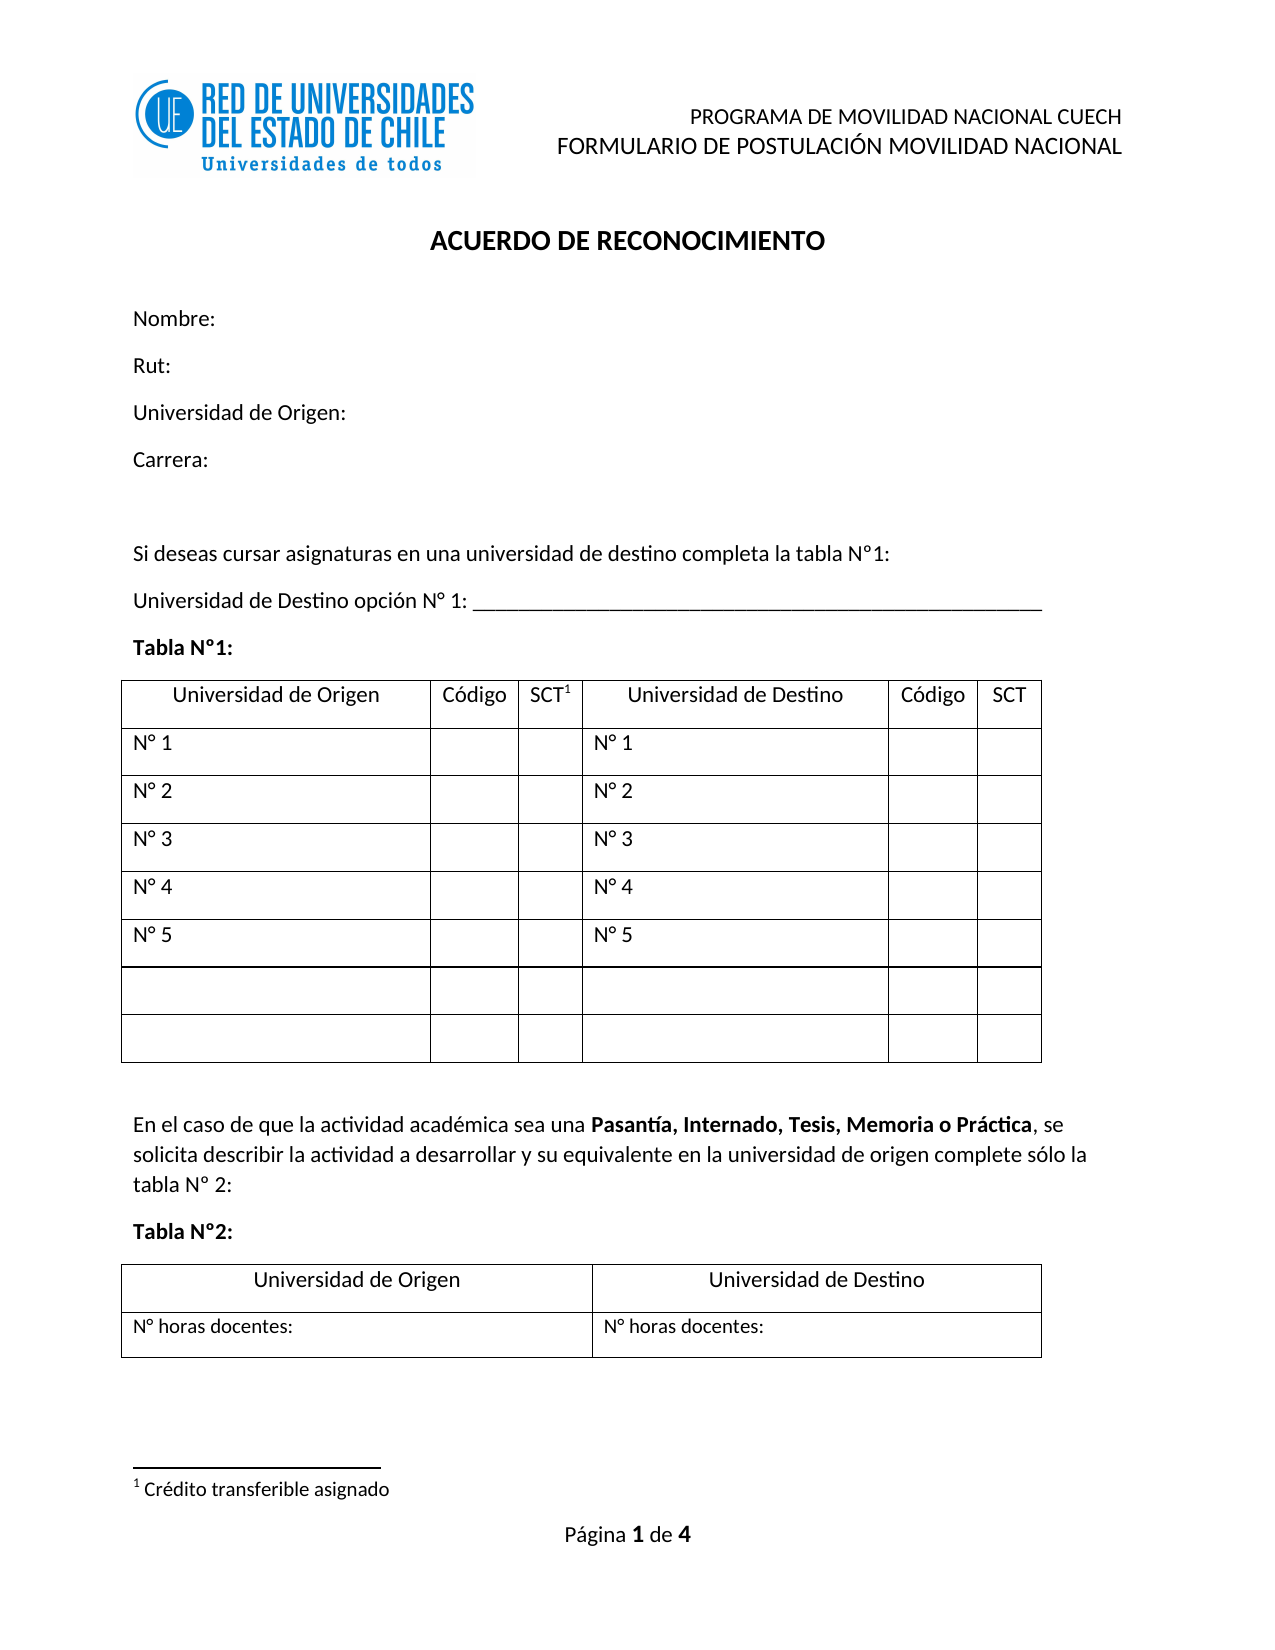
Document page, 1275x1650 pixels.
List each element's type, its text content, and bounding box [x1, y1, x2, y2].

table_cell [519, 968, 582, 1014]
table_cell [978, 1015, 1041, 1062]
table_cell N° 5 [122, 920, 430, 966]
table_cell [431, 1015, 518, 1062]
table_cell [431, 872, 518, 919]
table_cell N° 3 [122, 824, 430, 871]
table_cell [978, 729, 1041, 775]
text Universidad de Destino opción N° 1: __________________________________________________ [133, 586, 1122, 614]
table_cell [431, 776, 518, 823]
text Nombre: [133, 304, 1122, 333]
table_cell [889, 776, 977, 823]
table_cell [431, 920, 518, 966]
table_cell [519, 1015, 582, 1062]
text En el caso de que la actividad académica sea una Pasantía, Internado, Tesis, Memoria o Práctica, se solicita describir la actividad a desarrollar y su equivalente en la universidad de origen complete sólo la tabla Nº 2: [133, 1110, 1122, 1198]
table_cell N° 3 [583, 824, 888, 871]
table_cell [978, 872, 1041, 919]
table_cell [583, 968, 888, 1014]
table_cell [431, 968, 518, 1014]
table_cell N° 4 [122, 872, 430, 919]
text Rut: [133, 351, 1122, 379]
table_cell [431, 729, 518, 775]
text Universidad de Origen: [133, 398, 1122, 426]
table_cell [122, 1015, 430, 1062]
table_cell N° 5 [583, 920, 888, 966]
text Tabla Nº1: [133, 633, 1122, 661]
table_cell [519, 872, 582, 919]
table_header Universidad de Destino [583, 681, 888, 727]
table_header SCT [978, 681, 1041, 727]
table_cell N° 2 [583, 776, 888, 823]
table_cell [583, 1015, 888, 1062]
table_cell [519, 824, 582, 871]
table_header Código [431, 681, 518, 727]
table_cell [519, 776, 582, 823]
table_cell N° 1 [122, 729, 430, 775]
table_cell N° 4 [583, 872, 888, 919]
picture [132, 73, 477, 178]
table_cell [889, 1015, 977, 1062]
table_header Universidad de Destino [593, 1265, 1041, 1312]
table_header Universidad de Origen [122, 681, 430, 727]
table_cell [978, 920, 1041, 966]
table_cell [978, 824, 1041, 871]
table_cell [889, 920, 977, 966]
text Tabla Nº2: [133, 1217, 1122, 1245]
table_cell [519, 729, 582, 775]
table_cell [978, 968, 1041, 1014]
text Si deseas cursar asignaturas en una universidad de destino completa la tabla Nº1: [133, 539, 1122, 567]
table_cell [889, 872, 977, 919]
table_cell N° horas docentes: [122, 1313, 592, 1357]
table_cell N° 2 [122, 776, 430, 823]
table_cell [978, 776, 1041, 823]
table_cell [889, 729, 977, 775]
table_cell [122, 968, 430, 1014]
table_cell [889, 968, 977, 1014]
text ACUERDO DE RECONOCIMIENTO [133, 222, 1122, 257]
table_cell [519, 920, 582, 966]
table_cell N° 1 [583, 729, 888, 775]
table_header Código [889, 681, 977, 727]
table_header Universidad de Origen [122, 1265, 592, 1312]
table_cell N° horas docentes: [593, 1313, 1041, 1357]
table_cell [431, 824, 518, 871]
table_header SCT [519, 681, 582, 727]
table_cell [889, 824, 977, 871]
text Carrera: [133, 445, 1122, 473]
